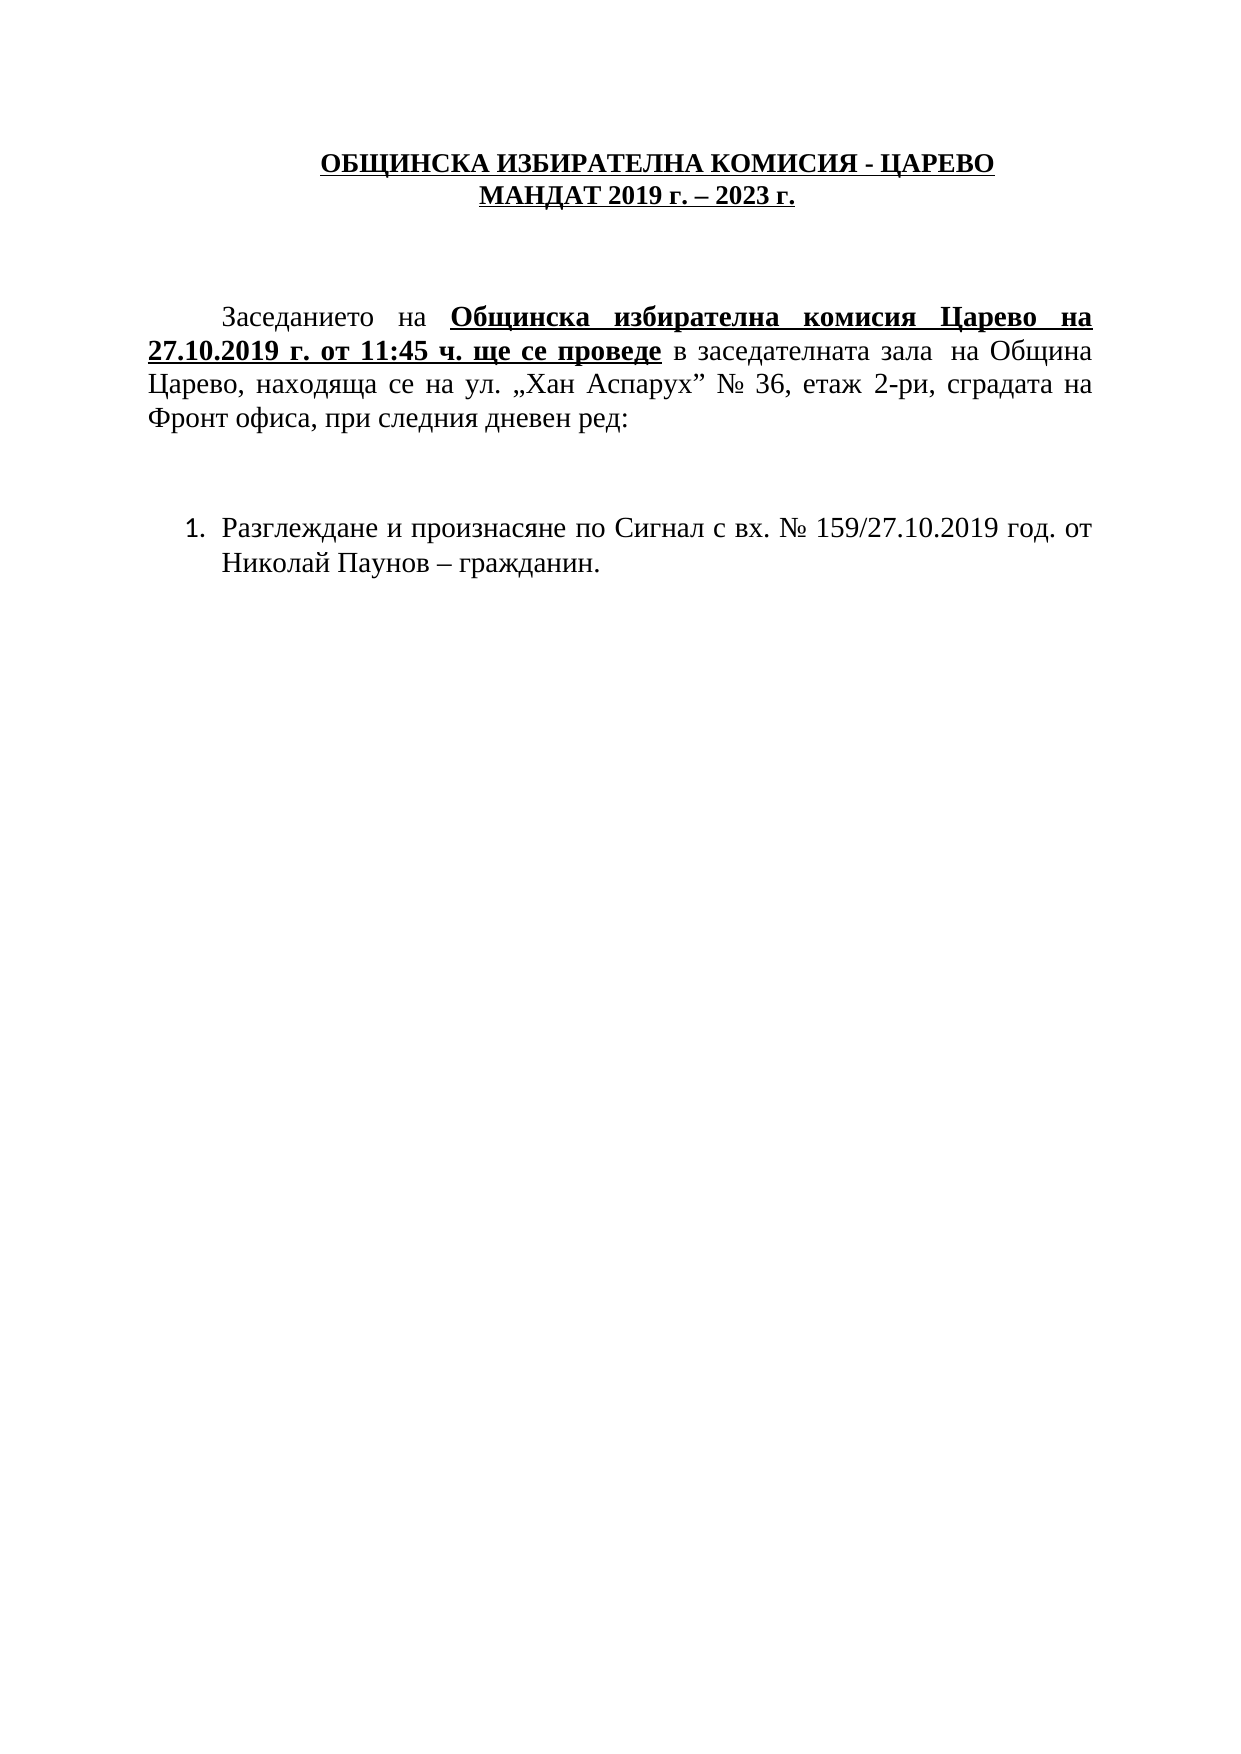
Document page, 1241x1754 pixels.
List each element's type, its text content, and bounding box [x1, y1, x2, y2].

text МАНДАТ 2019 г. – 2023 г. [148, 179, 1093, 210]
list Разглеждане и произнасяне по Сигнал с вх. № 159/27.10.2019 год. от Николай Паунов – гражданин. [184, 509, 1093, 579]
text ОБЩИНСКА ИЗБИРАТЕЛНА КОМИСИЯ - ЦАРЕВО [148, 148, 1093, 179]
text Заседанието на Общинска избирателна комисия Царево на 27.10.2019 г. от 11:45 ч. ще се проведе в заседателната зала на Община Царево, находяща се на ул. „Хан Аспарух” № 36, етаж 2-ри, сградата на Фронт офиса, при следния дневен ред: [148, 299, 1093, 433]
